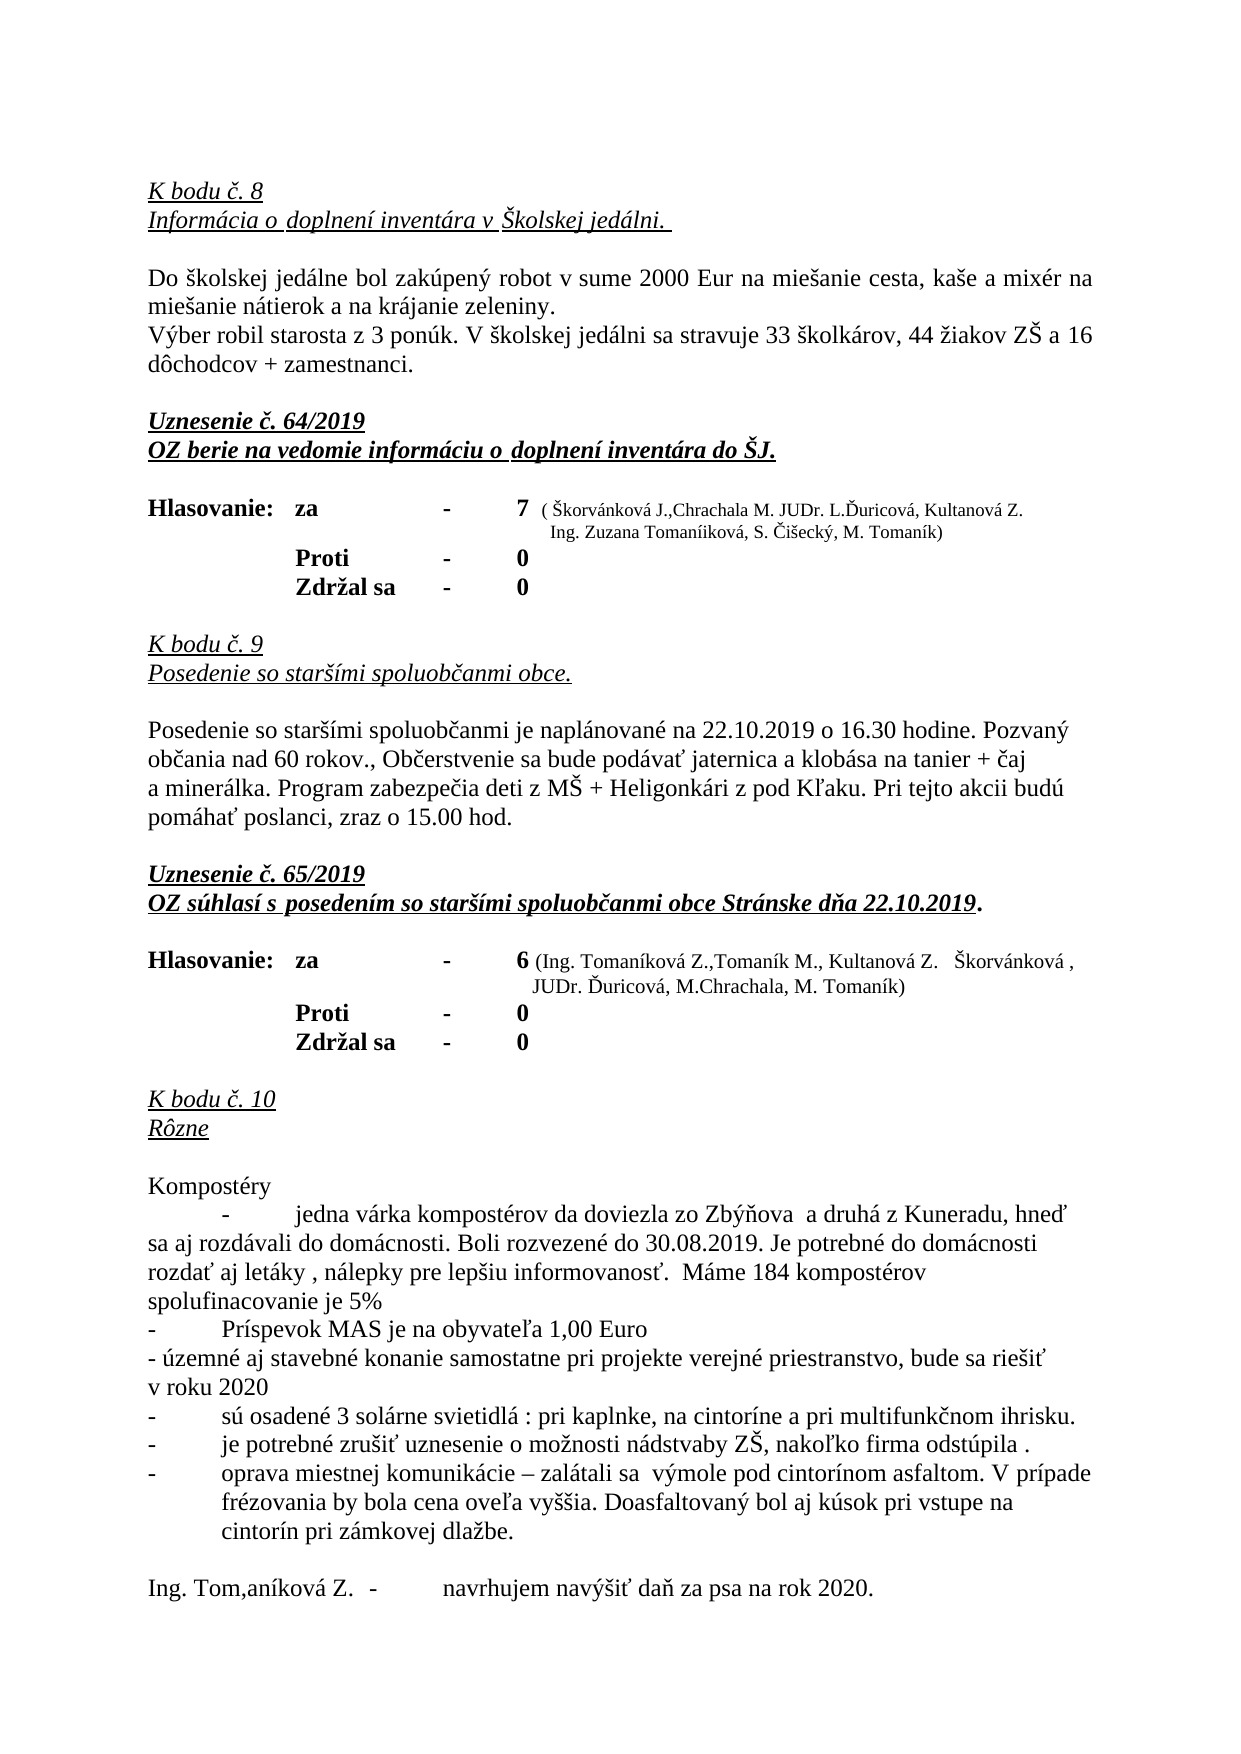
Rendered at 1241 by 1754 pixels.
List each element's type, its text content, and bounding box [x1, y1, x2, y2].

text Kompostéry [148, 1171, 1093, 1199]
text Posedenie so staršími spoluobčanmi obce. [148, 658, 1093, 687]
text - sú osadené 3 solárne svietidlá : pri kaplnke, na cintoríne a pri multifunkčnom ihrisku. [148, 1401, 1093, 1429]
text Informácia o doplnení inventára v Školskej jedálni. [148, 205, 1093, 234]
text Do školskej jedálne bol zakúpený robot v sume 2000 Eur na miešanie cesta, kaše a mixér na miešanie nátierok a na krájanie zeleniny. [148, 263, 1093, 320]
text Proti - 0 [148, 543, 1093, 572]
text - oprava miestnej komunikácie – zalátali sa výmole pod cintorínom asfaltom. V prípade frézovania by bola cena oveľa vyššia. Doasfaltovaný bol aj kúsok pri vstupe na cintorín pri zámkovej dlažbe. [148, 1458, 1093, 1544]
text Uznesenie č. 65/2019 [148, 859, 1093, 888]
text Proti - 0 [148, 998, 1093, 1027]
text K bodu č. 10 [148, 1084, 1093, 1113]
text Zdržal sa - 0 [148, 572, 1093, 600]
text Posedenie so staršími spoluobčanmi je naplánované na 22.10.2019 o 16.30 hodine. Pozvaný občania nad 60 rokov., Občerstvenie sa bude podávať jaternica a klobása na tanier + čaj a minerálka. Program zabezpečia deti z MŠ + Heligonkári z pod Kľaku. Pri tejto akcii budú pomáhať poslanci, zraz o 15.00 hod. [148, 715, 1093, 830]
text Hlasovanie: za - 6 (Ing. Tomaníková Z.,Tomaník M., Kultanová Z. Škorvánková , [148, 945, 1093, 974]
text Výber robil starosta z 3 ponúk. V školskej jedálni sa stravuje 33 školkárov, 44 žiakov ZŠ a 16 dôchodcov + zamestnanci. [148, 320, 1093, 378]
text Ing. Zuzana Tomaníiková, S. Čišecký, M. Tomaník) [148, 521, 1093, 543]
text Uznesenie č. 64/2019 [148, 406, 1093, 435]
text - Príspevok MAS je na obyvateľa 1,00 Euro [148, 1314, 1093, 1343]
text OZ berie na vedomie informáciu o doplnení inventára do ŠJ. [148, 435, 1093, 464]
text K bodu č. 9 [148, 629, 1093, 658]
text - jedna várka kompostérov da doviezla zo Zbýňova a druhá z Kuneradu, hneď sa aj rozdávali do domácnosti. Boli rozvezené do 30.08.2019. Je potrebné do domácnosti rozdať aj letáky , nálepky pre lepšiu informovanosť. Máme 184 kompostérov spolufinacovanie je 5% [148, 1199, 1093, 1314]
text OZ súhlasí s posedením so staršími spoluobčanmi obce Stránske dňa 22.10.2019. [148, 888, 1093, 917]
text Rôzne [148, 1113, 1093, 1142]
text Zdržal sa - 0 [148, 1027, 1093, 1056]
text Hlasovanie: za - 7 ( Škorvánková J.,Chrachala M. JUDr. L.Ďuricová, Kultanová Z. [148, 493, 1093, 521]
text Ing. Tom,aníková Z. - navrhujem navýšiť daň za psa na rok 2020. [148, 1573, 1093, 1602]
text K bodu č. 8 [148, 176, 1093, 205]
text - je potrebné zrušiť uznesenie o možnosti nádstvaby ZŠ, nakoľko firma odstúpila . [148, 1429, 1093, 1458]
text - územné aj stavebné konanie samostatne pri projekte verejné priestranstvo, bude sa riešiť v roku 2020 [148, 1343, 1093, 1401]
text JUDr. Ďuricová, M.Chrachala, M. Tomaník) [148, 974, 1093, 998]
